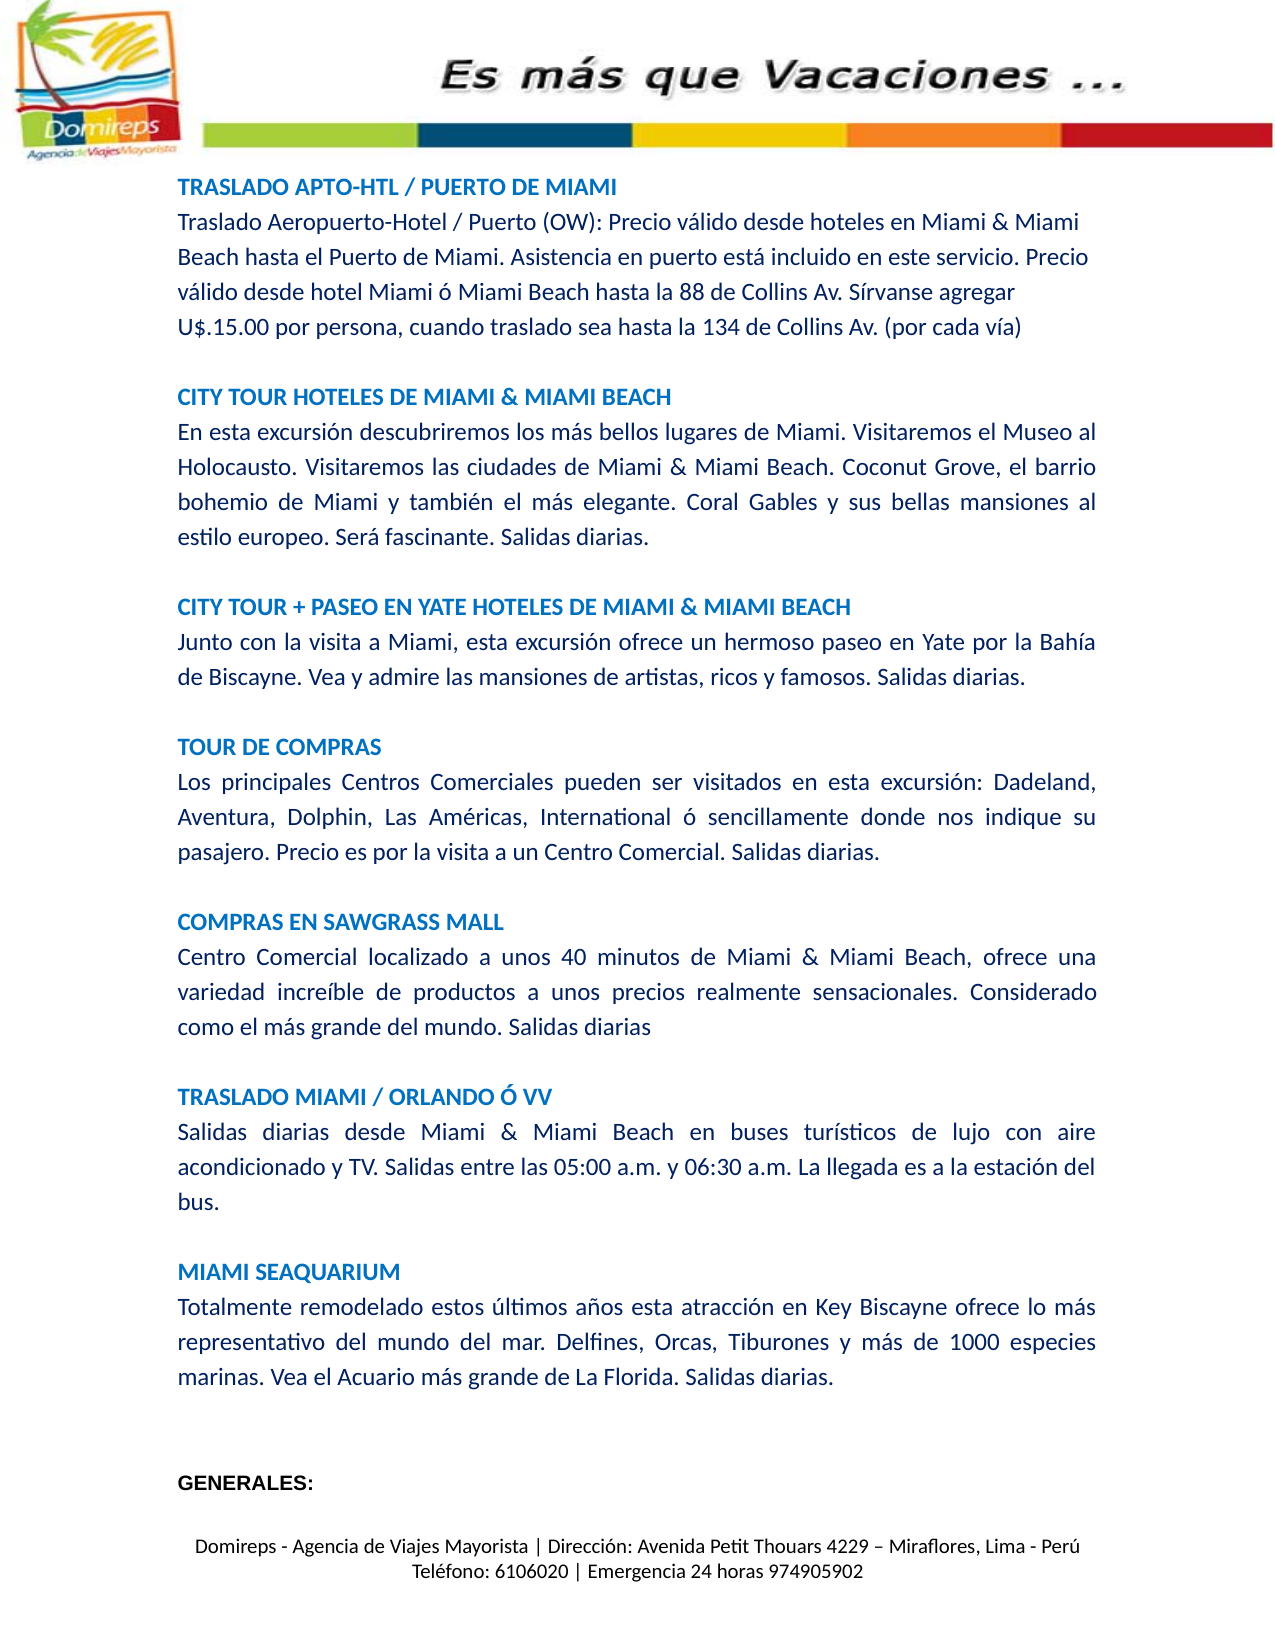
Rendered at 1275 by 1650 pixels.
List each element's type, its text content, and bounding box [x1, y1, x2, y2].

text CITY TOUR + PASEO EN YATE HOTELES DE MIAMI & MIAMI BEACH [177, 592, 1098, 622]
text Junto con la visita a Miami, esta excursión ofrece un hermoso paseo en Yate por la Bahía de Biscayne. Vea y admire las mansiones de artistas, ricos y famosos. Salidas diarias. [177, 627, 1098, 692]
text GENERALES: [177, 1471, 1098, 1495]
text En esta excursión descubriremos los más bellos lugares de Miami. Visitaremos el Museo al Holocausto. Visitaremos las ciudades de Miami & Miami Beach. Coconut Grove, el barrio bohemio de Miami y también el más elegante. Coral Gables y sus bellas mansiones al estilo europeo. Será fascinante. Salidas diarias. [177, 417, 1098, 552]
text Traslado Aeropuerto-Hotel / Puerto (OW): Precio válido desde hoteles en Miami & Miami Beach hasta el Puerto de Miami. Asistencia en puerto está incluido en este servicio. Precio válido desde hotel Miami ó Miami Beach hasta la 88 de Collins Av. Sírvanse agregar U$.15.00 por persona, cuando traslado sea hasta la 134 de Collins Av. (por cada vía) [177, 207, 1098, 342]
text CITY TOUR HOTELES DE MIAMI & MIAMI BEACH [177, 382, 1098, 412]
picture [0, 0, 1275, 167]
text Los principales Centros Comerciales pueden ser visitados en esta excursión: Dadeland, Aventura, Dolphin, Las Américas, International ó sencillamente donde nos indique su pasajero. Precio es por la visita a un Centro Comercial. Salidas diarias. [177, 767, 1098, 867]
text TRASLADO APTO-HTL / PUERTO DE MIAMI [177, 148, 1098, 201]
text TRASLADO MIAMI / ORLANDO Ó VV [177, 1082, 1098, 1112]
text COMPRAS EN SAWGRASS MALL [177, 907, 1098, 937]
text Salidas diarias desde Miami & Miami Beach en buses turísticos de lujo con aire acondicionado y TV. Salidas entre las 05:00 a.m. y 06:30 a.m. La llegada es a la estación del bus. [177, 1117, 1098, 1217]
text Centro Comercial localizado a unos 40 minutos de Miami & Miami Beach, ofrece una variedad increíble de productos a unos precios realmente sensacionales. Considerado como el más grande del mundo. Salidas diarias [177, 942, 1098, 1042]
text Totalmente remodelado estos últimos años esta atracción en Key Biscayne ofrece lo más representativo del mundo del mar. Delfines, Orcas, Tiburones y más de 1000 especies marinas. Vea el Acuario más grande de La Florida. Salidas diarias. [177, 1292, 1098, 1392]
text MIAMI SEAQUARIUM [177, 1257, 1098, 1287]
text TOUR DE COMPRAS [177, 732, 1098, 762]
